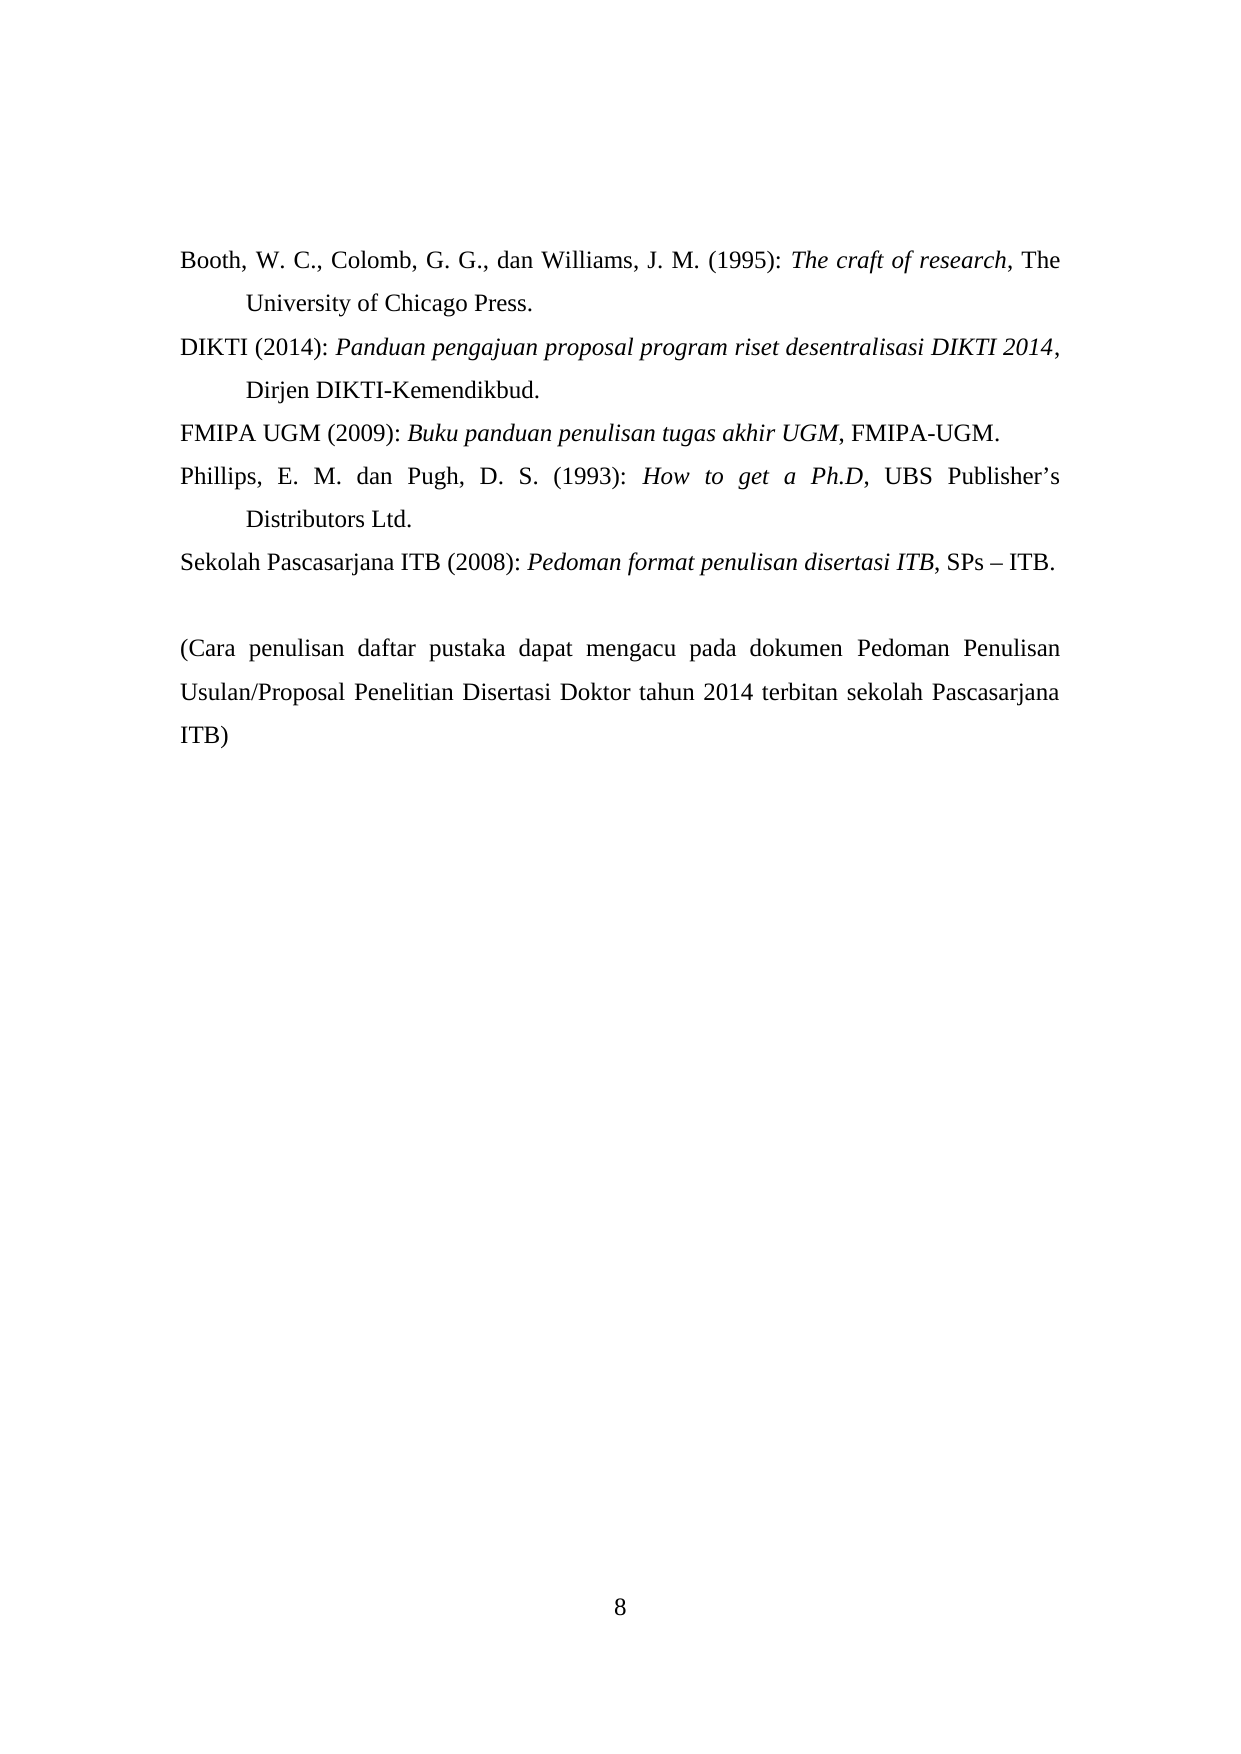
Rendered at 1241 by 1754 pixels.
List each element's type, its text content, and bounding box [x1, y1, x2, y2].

text DIKTI (2014): Panduan pengajuan proposal program riset desentralisasi DIKTI 2014, Dirjen DIKTI-Kemendikbud. [180, 332, 1060, 403]
text FMIPA UGM (2009): Buku panduan penulisan tugas akhir UGM, FMIPA-UGM. [180, 418, 1060, 447]
text Sekolah Pascasarjana ITB (2008): Pedoman format penulisan disertasi ITB, SPs – ITB. [180, 547, 1060, 576]
text (Cara penulisan daftar pustaka dapat mengacu pada dokumen Pedoman Penulisan Usulan/Proposal Penelitian Disertasi Doktor tahun 2014 terbitan sekolah Pascasarjana ITB) [180, 633, 1060, 748]
text Booth, W. C., Colomb, G. G., dan Williams, J. M. (1995): The craft of research, The University of Chicago Press. [180, 245, 1060, 317]
text Phillips, E. M. dan Pugh, D. S. (1993): How to get a Ph.D, UBS Publisher’s Distributors Ltd. [180, 461, 1060, 533]
